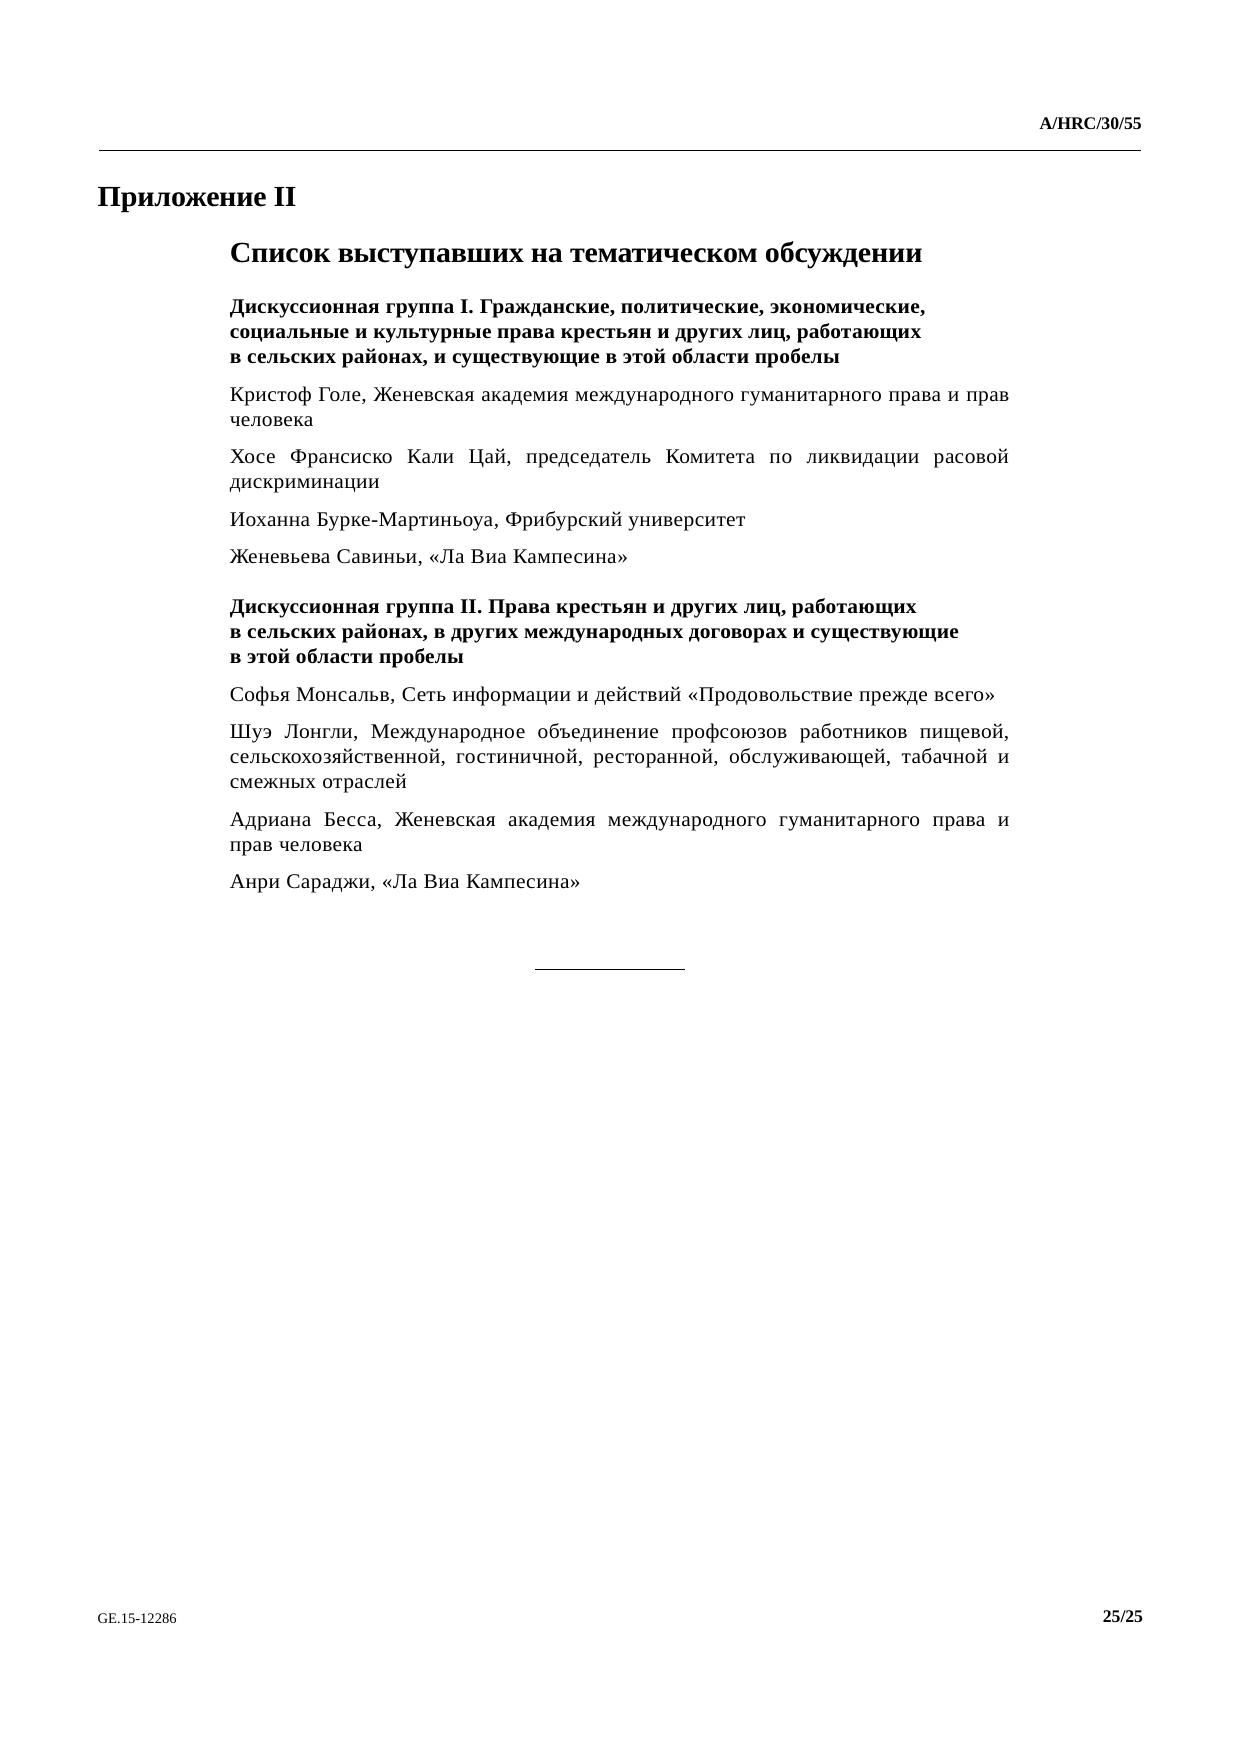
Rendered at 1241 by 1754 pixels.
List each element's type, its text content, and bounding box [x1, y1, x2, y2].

text Список выступавших на тематическом обсуждении [97, 238, 1011, 269]
text Анри Сараджи, «Ла Виа Кампесина» [229, 869, 1011, 894]
text Адриана Бесса, Женевская академия международного гуманитарного права и прав человека [229, 806, 1011, 856]
text Иоханна Бурке-Мартиньоуа, Фрибурский университет [229, 506, 1011, 531]
text Дискуссионная группа II. Права крестьян и других лиц, работающих в сельских районах, в других международных договорах и существующие в этой области пробелы [97, 594, 1011, 669]
text Хосе Франсиско Кали Цай, председатель Комитета по ликвидации расовой дискриминации [229, 444, 1011, 494]
text Приложение II [97, 181, 1011, 213]
text Кристоф Голе, Женевская академия международного гуманитарного права и прав человека [229, 381, 1011, 431]
text Софья Монсальв, Сеть информации и действий «Продовольствие прежде всего» [229, 681, 1011, 706]
text Дискуссионная группа I. Гражданские, политические, экономические, социальные и культурные права крестьян и других лиц, работающих в сельских районах, и существующие в этой области пробелы [97, 294, 1011, 369]
text Шуэ Лонгли, Международное объединение профсоюзов работников пищевой, сельскохозяйственной, гостиничной, ресторанной, обслуживающей, табачной и смежных отраслей [229, 719, 1011, 794]
text Женевьева Савиньи, «Ла Виа Кампесина» [229, 544, 1011, 569]
